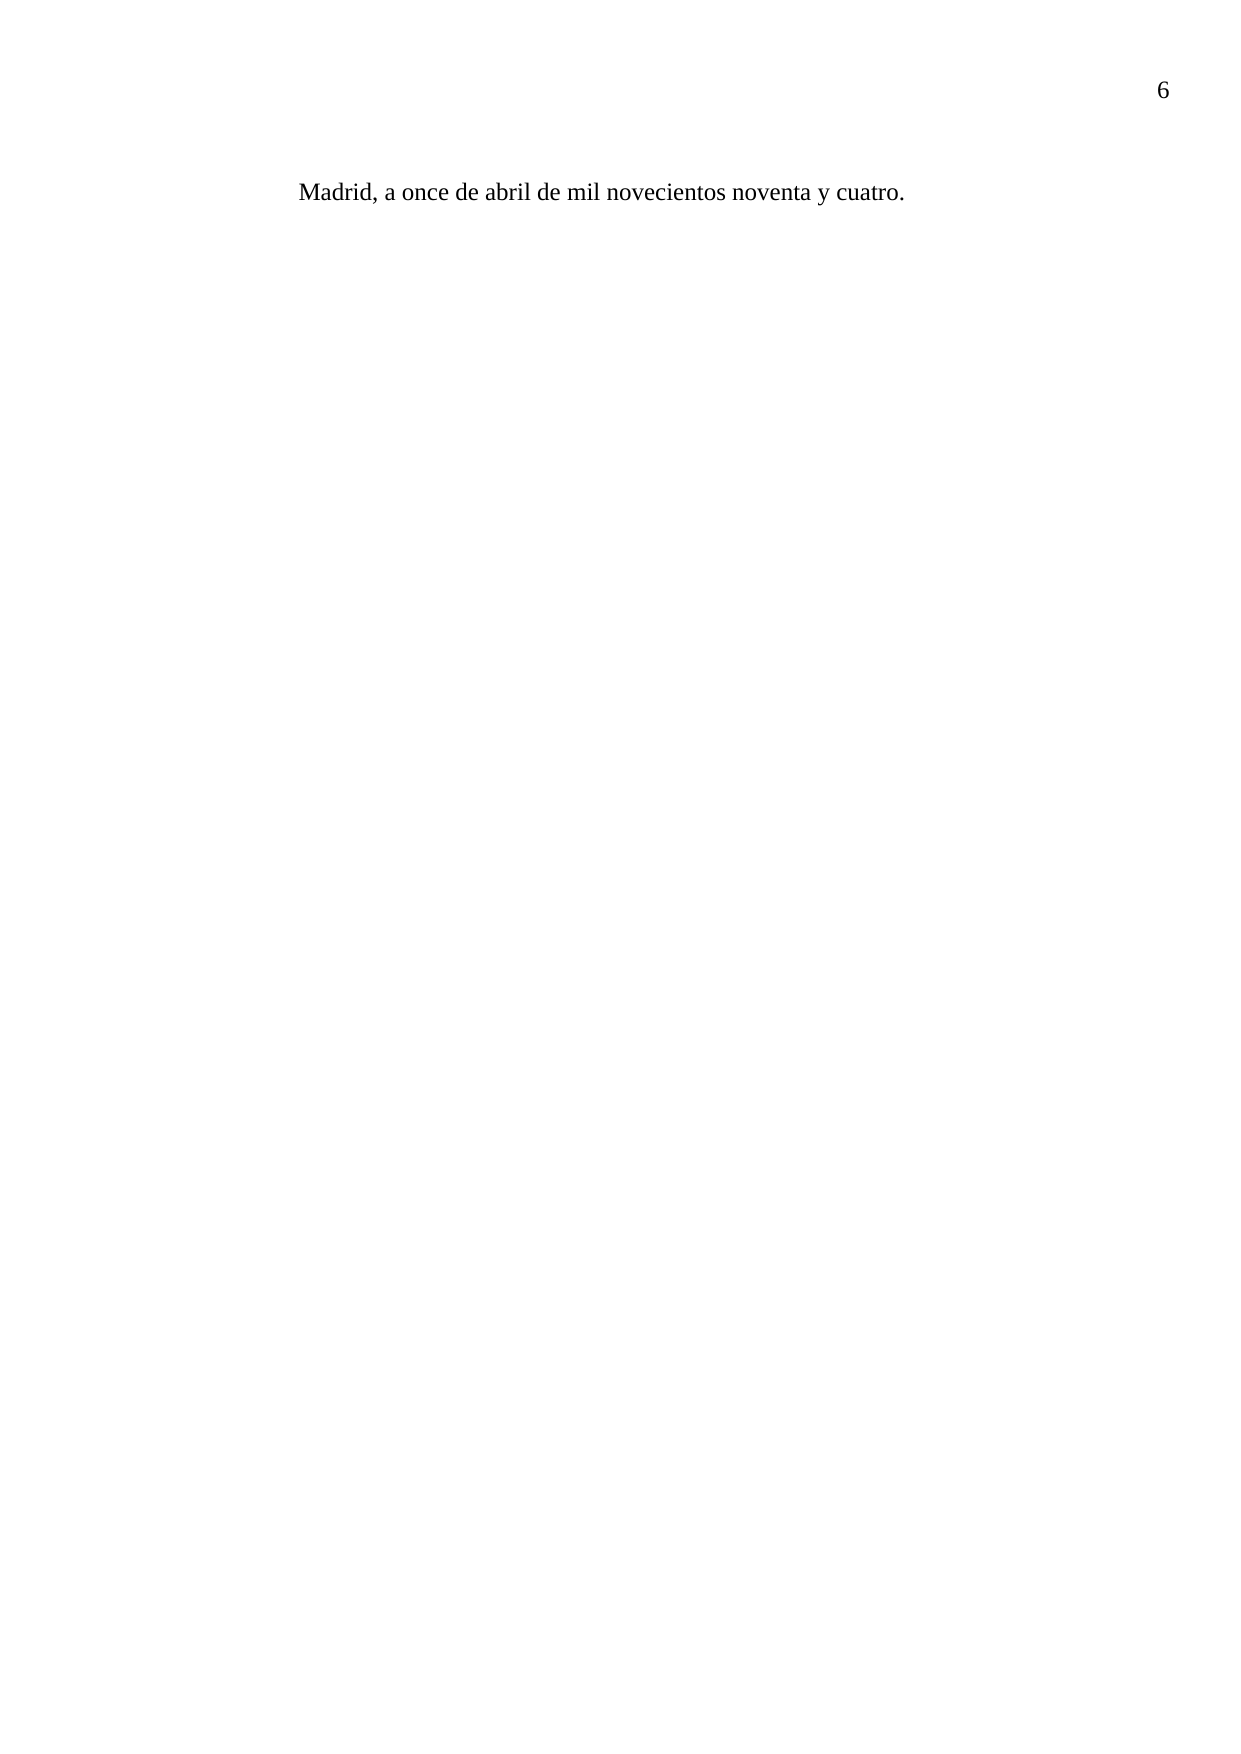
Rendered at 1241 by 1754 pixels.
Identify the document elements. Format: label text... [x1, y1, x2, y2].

text Madrid, a once de abril de mil novecientos noventa y cuatro. [224, 177, 1169, 206]
